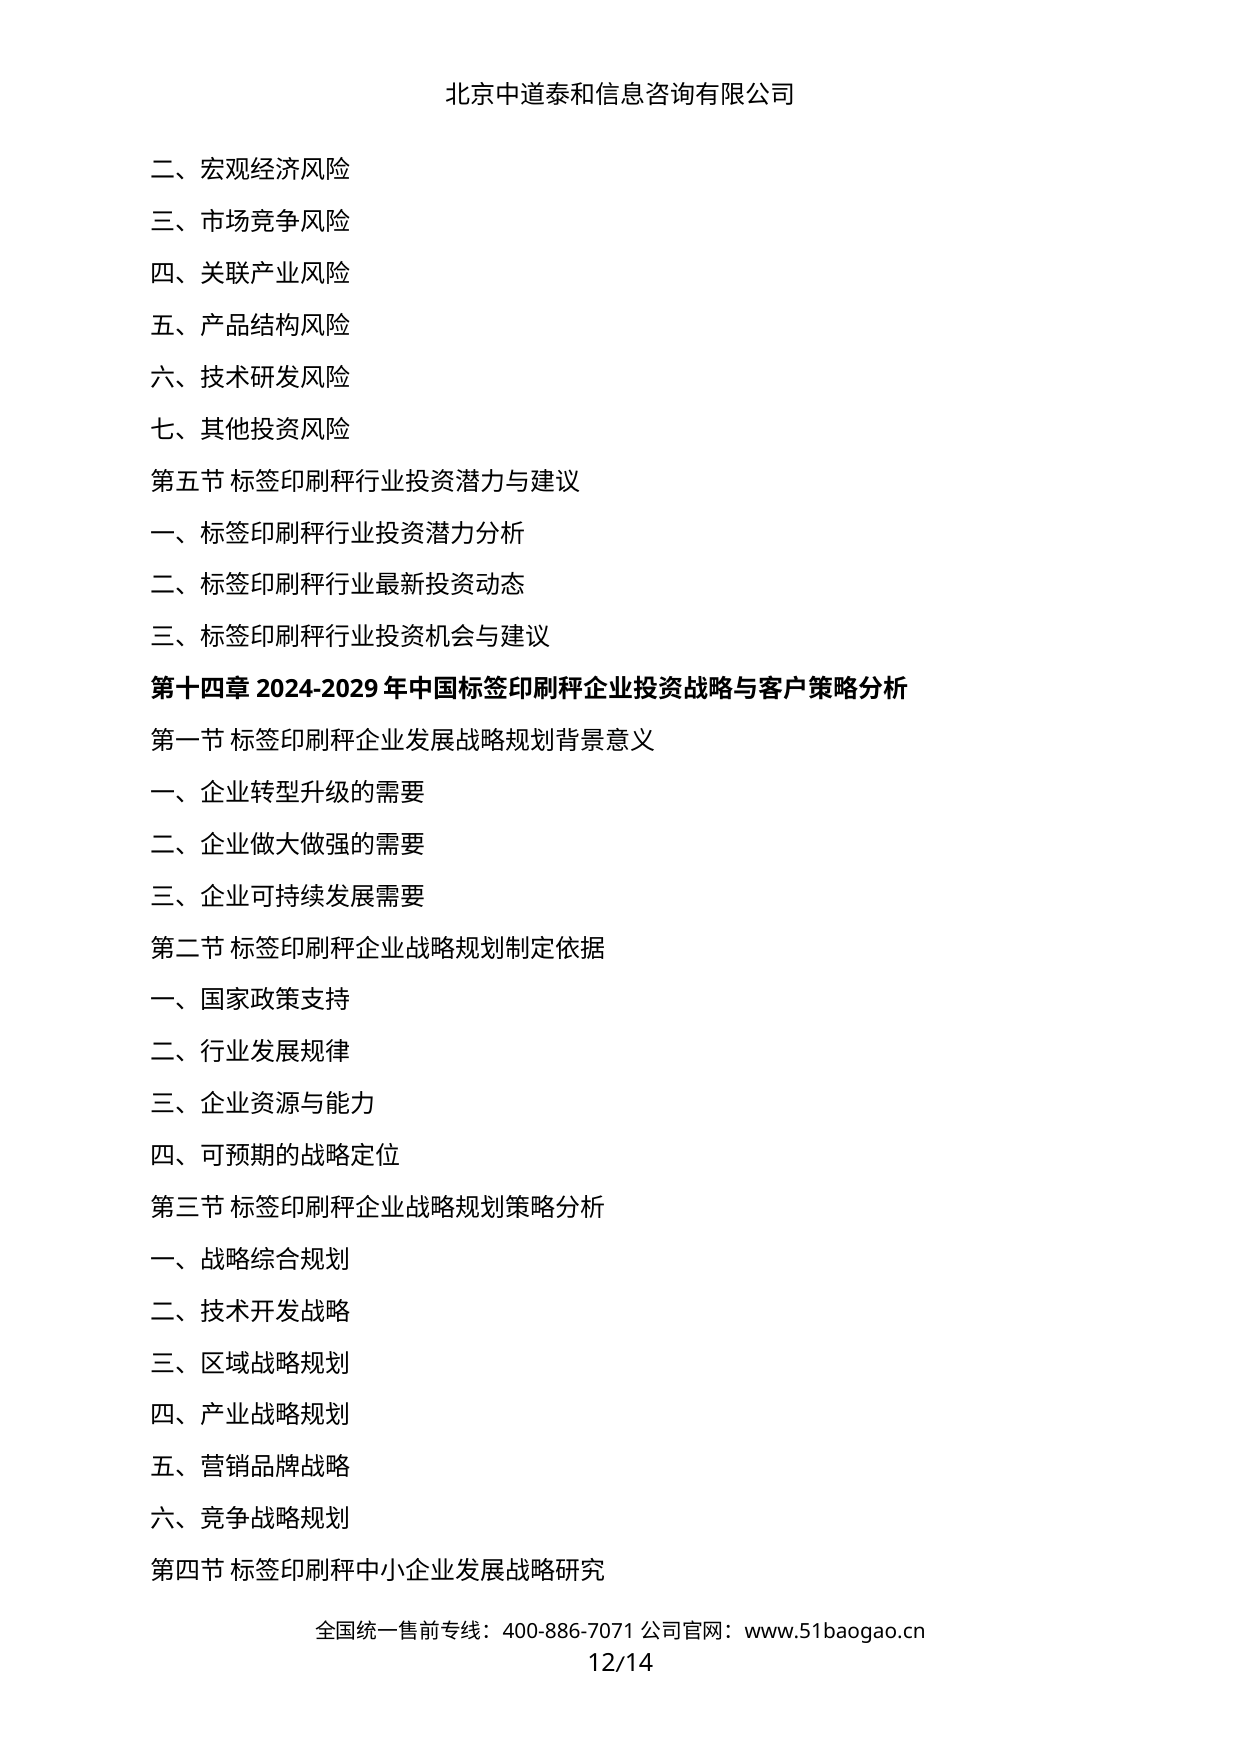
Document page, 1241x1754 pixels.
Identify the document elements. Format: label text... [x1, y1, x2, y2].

text 二、企业做大做强的需要 [150, 824, 1090, 861]
text 三、标签印刷秤行业投资机会与建议 [150, 617, 1090, 653]
text 六、竞争战略规划 [150, 1499, 1090, 1535]
text 第五节 标签印刷秤行业投资潜力与建议 [150, 461, 1090, 497]
text 二、标签印刷秤行业最新投资动态 [150, 565, 1090, 601]
text 四、产业战略规划 [150, 1395, 1090, 1431]
text 五、产品结构风险 [150, 306, 1090, 342]
text 第二节 标签印刷秤企业战略规划制定依据 [150, 928, 1090, 964]
text 一、国家政策支持 [150, 980, 1090, 1016]
text 三、市场竞争风险 [150, 202, 1090, 238]
text 三、区域战略规划 [150, 1343, 1090, 1379]
text 第一节 标签印刷秤企业发展战略规划背景意义 [150, 721, 1090, 757]
text 四、关联产业风险 [150, 254, 1090, 290]
text 五、营销品牌战略 [150, 1447, 1090, 1483]
text 三、企业资源与能力 [150, 1084, 1090, 1120]
text 六、技术研发风险 [150, 357, 1090, 394]
text 第四节 标签印刷秤中小企业发展战略研究 [150, 1551, 1090, 1587]
text 第十四章 2024-2029年中国标签印刷秤企业投资战略与客户策略分析 [150, 669, 1090, 705]
text 一、标签印刷秤行业投资潜力分析 [150, 513, 1090, 549]
text 二、宏观经济风险 [150, 150, 1090, 186]
text 二、行业发展规律 [150, 1032, 1090, 1068]
text 七、其他投资风险 [150, 409, 1090, 446]
text 四、可预期的战略定位 [150, 1136, 1090, 1172]
text 一、战略综合规划 [150, 1239, 1090, 1276]
text 一、企业转型升级的需要 [150, 772, 1090, 809]
text 第三节 标签印刷秤企业战略规划策略分析 [150, 1187, 1090, 1224]
text 二、技术开发战略 [150, 1291, 1090, 1327]
text 三、企业可持续发展需要 [150, 876, 1090, 912]
